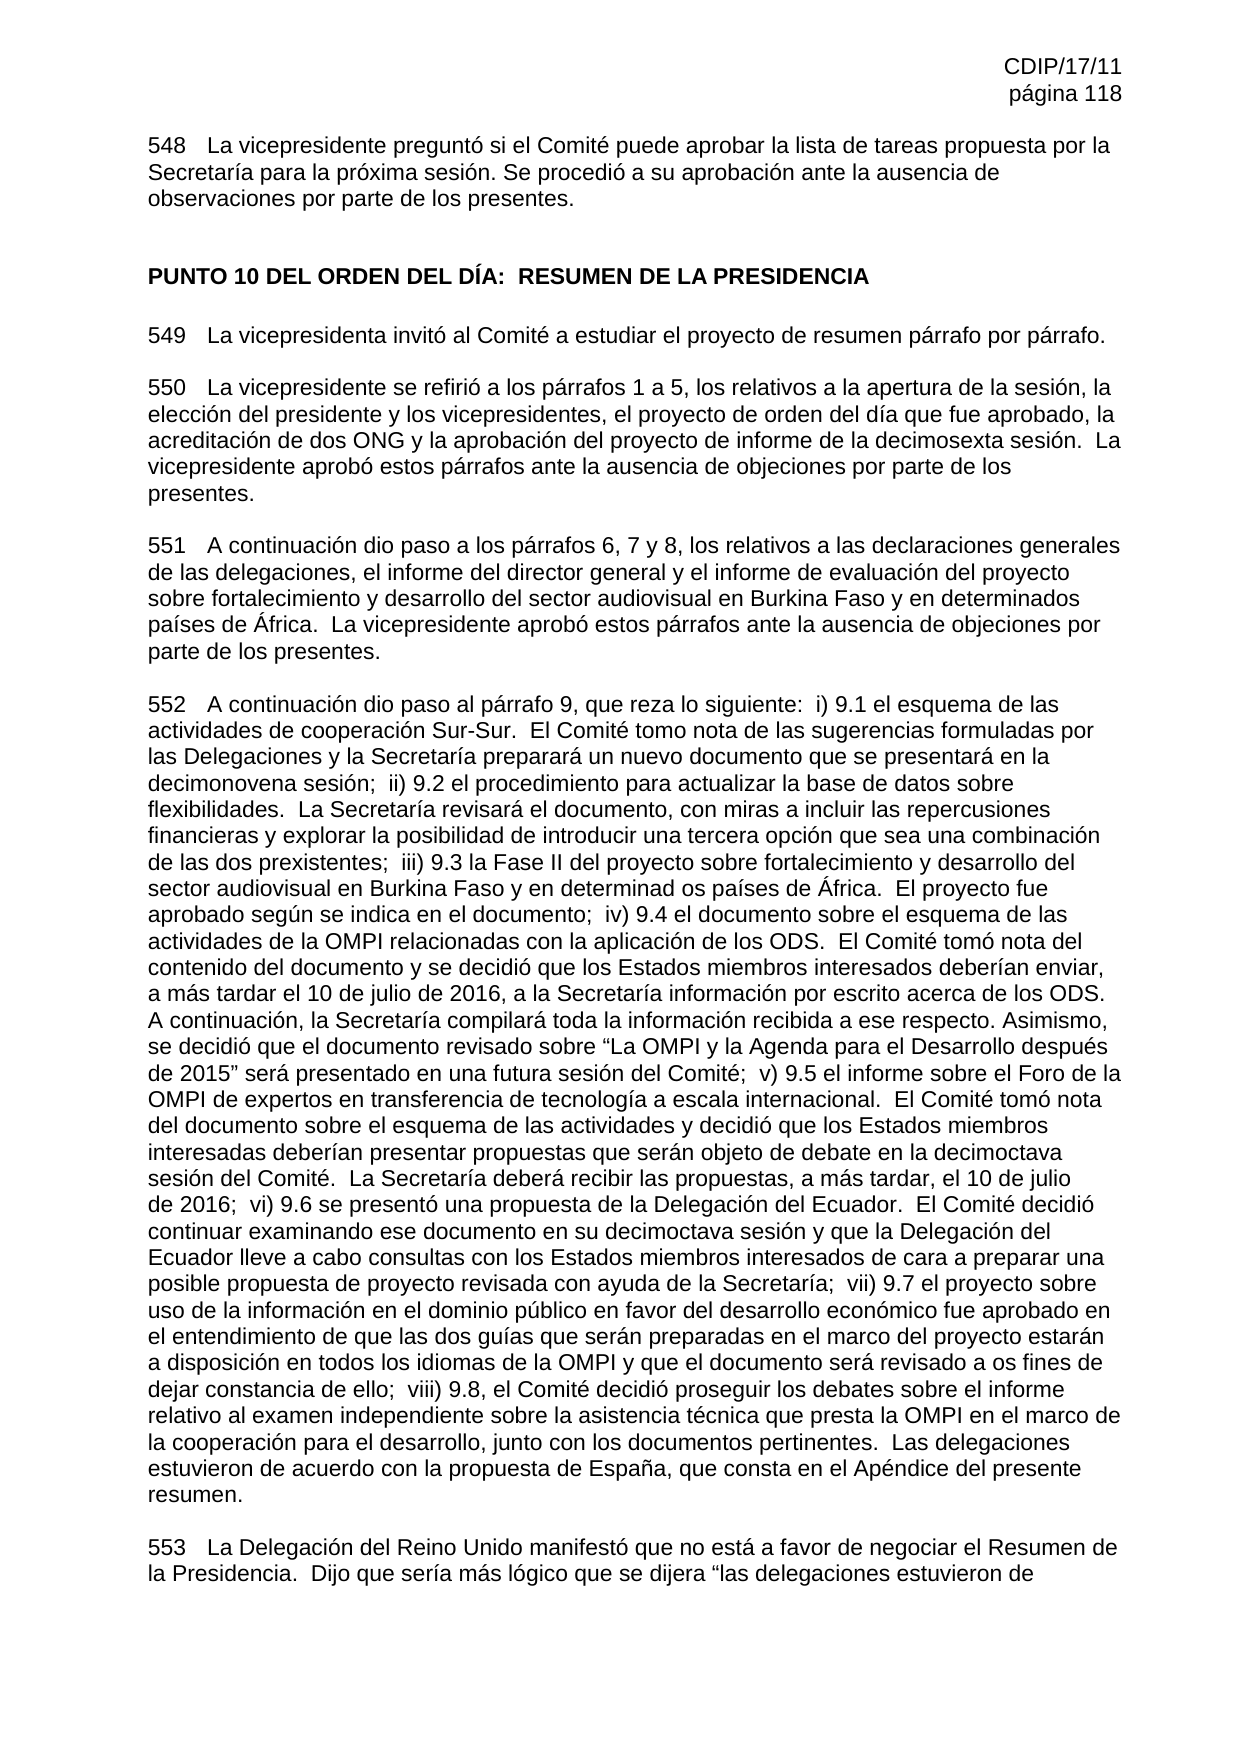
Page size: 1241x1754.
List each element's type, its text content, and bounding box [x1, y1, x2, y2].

text La vicepresidente preguntó si el Comité puede aprobar la lista de tareas propuesta por la Secretaría para la próxima sesión. Se procedió a su aprobación ante la ausencia de observaciones por parte de los presentes. [148, 132, 1122, 211]
subtitle PUNTO 10 DEL ORDEN DEL DÍA: RESUMEN DE LA PRESIDENCIA [148, 263, 1122, 289]
text A continuación dio paso al párrafo 9, que reza lo siguiente: i) 9.1 el esquema de las actividades de cooperación Sur-Sur. El Comité tomo nota de las sugerencias formuladas por las Delegaciones y la Secretaría preparará un nuevo documento que se presentará en la decimonovena sesión; ii) 9.2 el procedimiento para actualizar la base de datos sobre flexibilidades. La Secretaría revisará el documento, con miras a incluir las repercusiones financieras y explorar la posibilidad de introducir una tercera opción que sea una combinación de las dos prexistentes; iii) 9.3 la Fase II del proyecto sobre fortalecimiento y desarrollo del sector audiovisual en Burkina Faso y en determinad os países de África. El proyecto fue aprobado según se indica en el documento; iv) 9.4 el documento sobre el esquema de las actividades de la OMPI relacionadas con la aplicación de los ODS. El Comité tomó nota del contenido del documento y se decidió que los Estados miembros interesados deberían enviar, a más tardar el 10 de julio de 2016, a la Secretaría información por escrito acerca de los ODS. A continuación, la Secretaría compilará toda la información recibida a ese respecto. Asimismo, se decidió que el documento revisado sobre “La OMPI y la Agenda para el Desarrollo después de 2015” será presentado en una futura sesión del Comité; v) 9.5 el informe sobre el Foro de la OMPI de expertos en transferencia de tecnología a escala internacional. El Comité tomó nota del documento sobre el esquema de las actividades y decidió que los Estados miembros interesadas deberían presentar propuestas que serán objeto de debate en la decimoctava sesión del Comité. La Secretaría deberá recibir las propuestas, a más tardar, el 10 de julio de 2016; vi) 9.6 se presentó una propuesta de la Delegación del Ecuador. El Comité decidió continuar examinando ese documento en su decimoctava sesión y que la Delegación del Ecuador lleve a cabo consultas con los Estados miembros interesados de cara a preparar una posible propuesta de proyecto revisada con ayuda de la Secretaría; vii) 9.7 el proyecto sobre uso de la información en el dominio público en favor del desarrollo económico fue aprobado en el entendimiento de que las dos guías que serán preparadas en el marco del proyecto estarán a disposición en todos los idiomas de la OMPI y que el documento será revisado a os fines de dejar constancia de ello; viii) 9.8, el Comité decidió proseguir los debates sobre el informe relativo al examen independiente sobre la asistencia técnica que presta la OMPI en el marco de la cooperación para el desarrollo, junto con los documentos pertinentes. Las delegaciones estuvieron de acuerdo con la propuesta de España, que consta en el Apéndice del presente resumen. [148, 691, 1122, 1507]
text La vicepresidenta invitó al Comité a estudiar el proyecto de resumen párrafo por párrafo. [148, 322, 1122, 348]
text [148, 1534, 1122, 1587]
text A continuación dio paso a los párrafos 6, 7 y 8, los relativos a las declaraciones generales de las delegaciones, el informe del director general y el informe de evaluación del proyecto sobre fortalecimiento y desarrollo del sector audiovisual en Burkina Faso y en determinados países de África. La vicepresidente aprobó estos párrafos ante la ausencia de objeciones por parte de los presentes. [148, 532, 1122, 664]
text La vicepresidente se refirió a los párrafos 1 a 5, los relativos a la apertura de la sesión, la elección del presidente y los vicepresidentes, el proyecto de orden del día que fue aprobado, la acreditación de dos ONG y la aprobación del proyecto de informe de la decimosexta sesión. La vicepresidente aprobó estos párrafos ante la ausencia de objeciones por parte de los presentes. [148, 374, 1122, 506]
